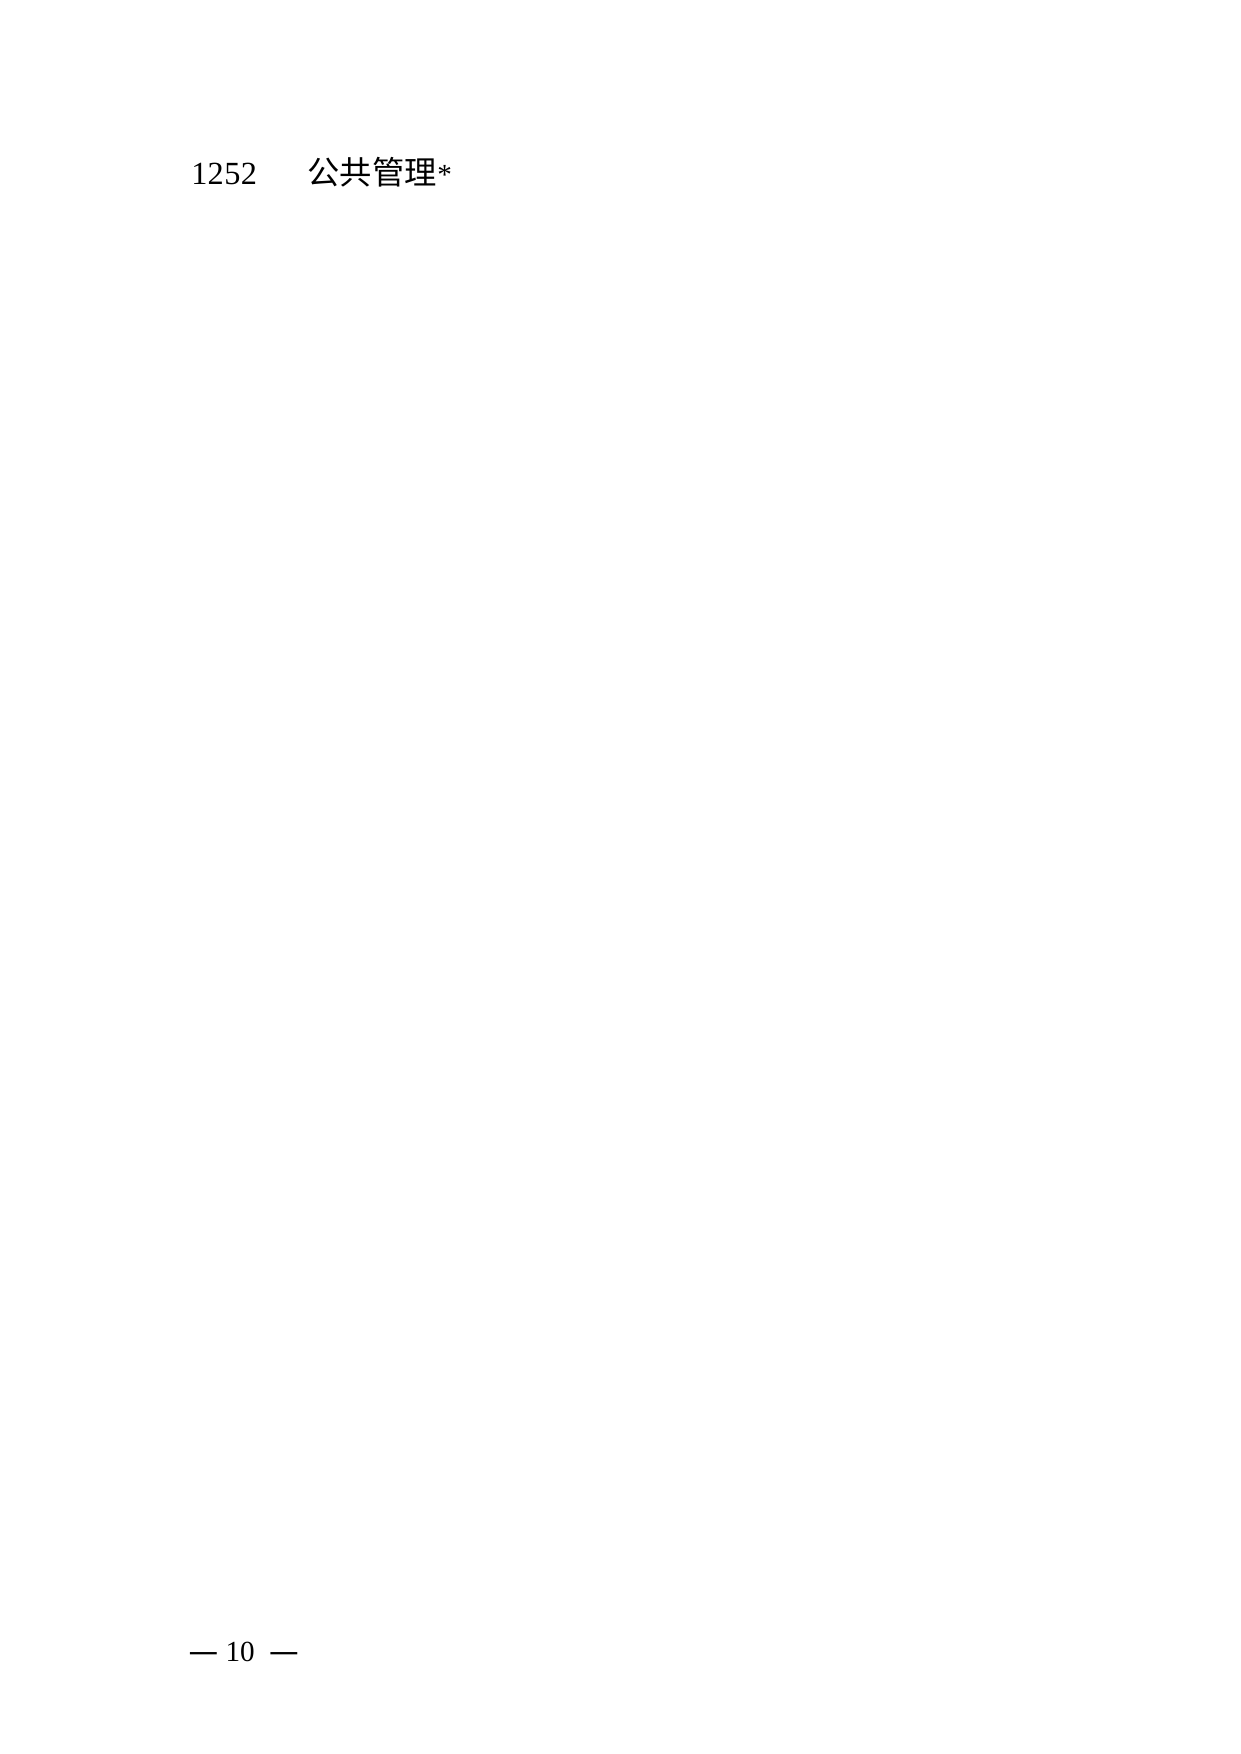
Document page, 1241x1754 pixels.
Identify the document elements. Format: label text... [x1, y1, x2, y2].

text 1252 公共管理* [191, 149, 1054, 193]
